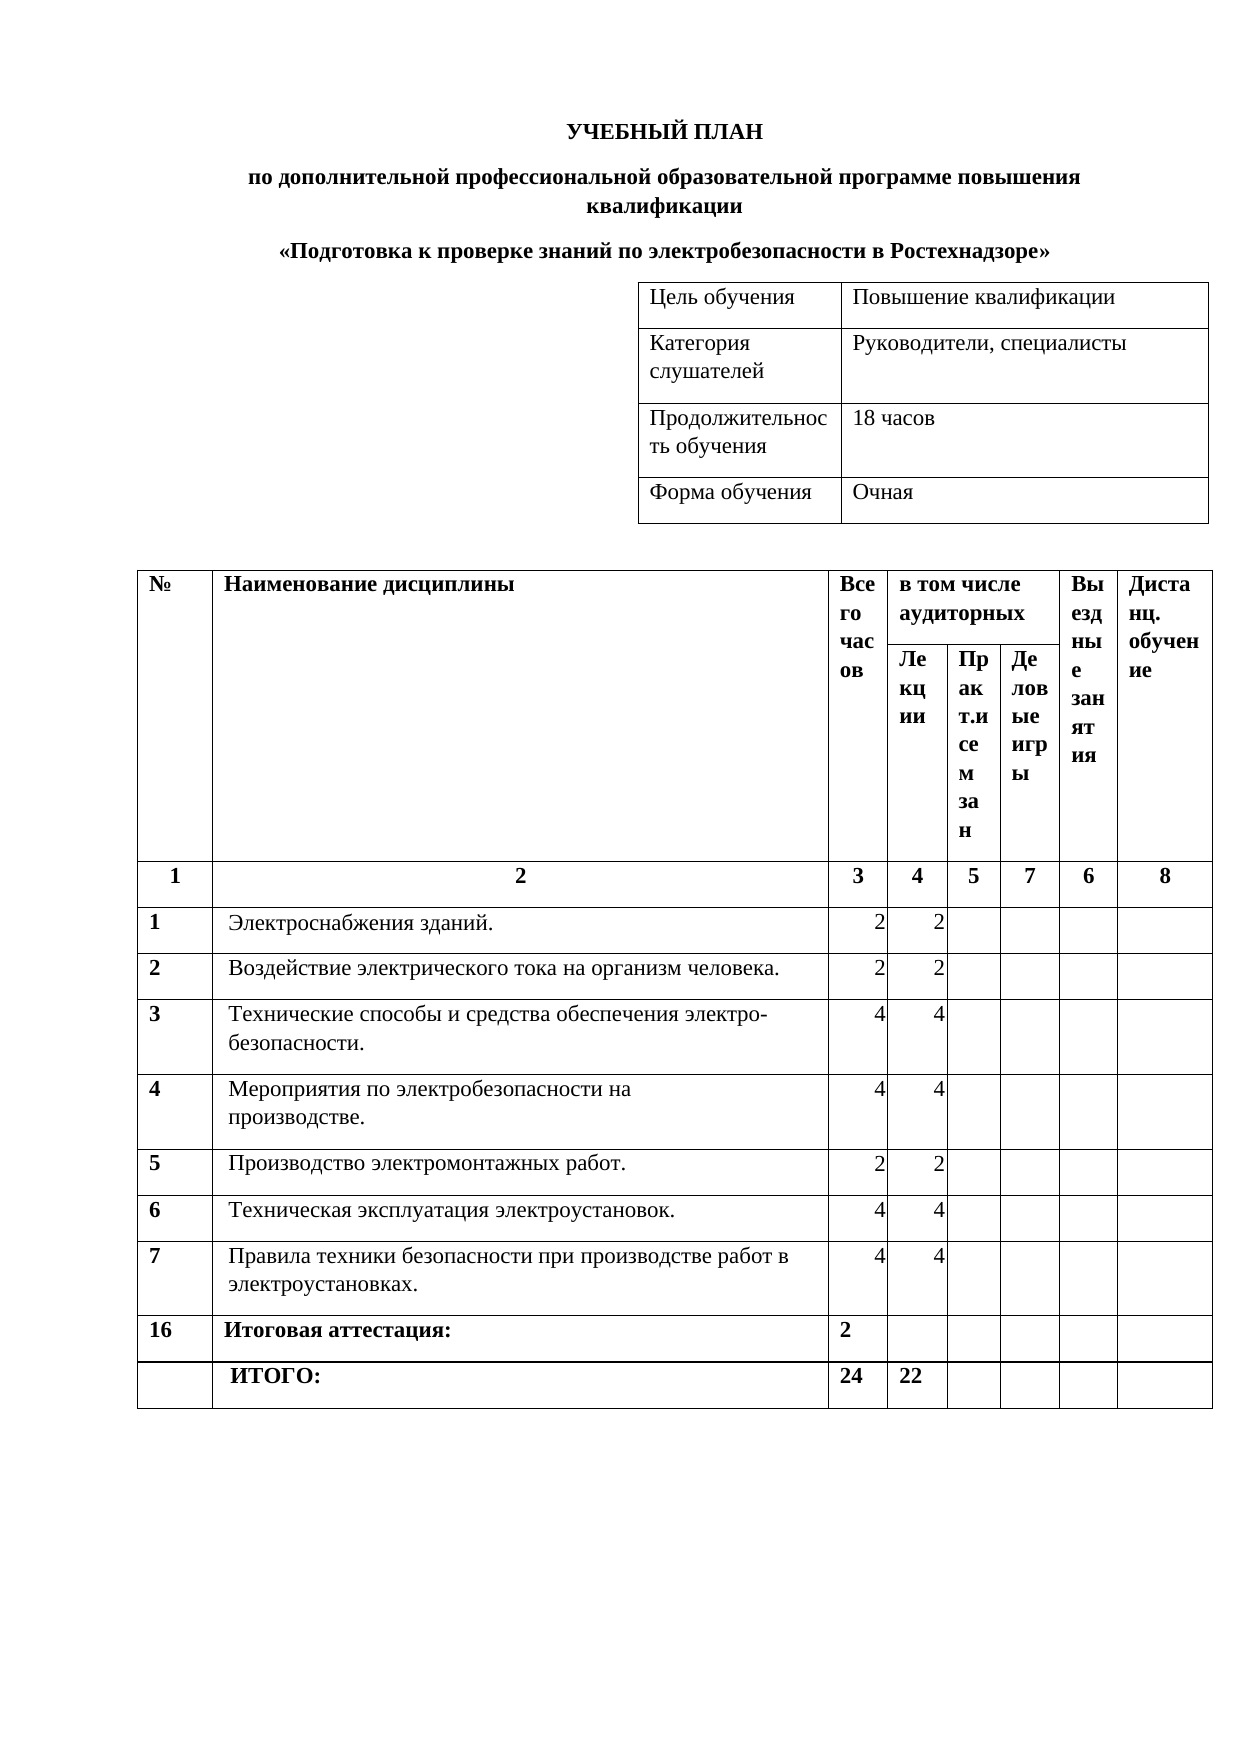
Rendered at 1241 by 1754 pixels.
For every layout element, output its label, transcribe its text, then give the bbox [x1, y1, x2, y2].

table_cell [1001, 1196, 1059, 1241]
table_cell Продолжительность обучения [639, 404, 841, 477]
table_cell Форма обучения [639, 478, 841, 523]
table_cell 3 [138, 1000, 212, 1074]
table_cell 6 [138, 1196, 212, 1241]
table_cell [1060, 1000, 1117, 1074]
table_cell 24 [829, 1363, 887, 1408]
table_cell [1118, 1075, 1212, 1148]
table_cell [1001, 1150, 1059, 1194]
table_cell Воздействие электрического тока на организм человека. [213, 954, 828, 999]
table_cell 2 [888, 1150, 947, 1194]
table_cell ИТОГО: [213, 1363, 828, 1408]
table_cell [1118, 1242, 1212, 1315]
table_cell [948, 1075, 1000, 1148]
table_cell 5 [948, 862, 1000, 907]
table_cell 16 [138, 1316, 212, 1361]
table_cell Практ.и сем зан [948, 645, 1000, 861]
table_cell 4 [888, 862, 947, 907]
table_cell [888, 1316, 947, 1361]
table_cell [1060, 1242, 1117, 1315]
table_cell 4 [888, 1000, 947, 1074]
table_cell Правила техники безопасности при производстве работ в электроустановках. [213, 1242, 828, 1315]
table_cell [1001, 1363, 1059, 1408]
table_cell 2 [888, 908, 947, 953]
table_cell [948, 1316, 1000, 1361]
table_cell [1001, 1316, 1059, 1361]
table_cell [1001, 1075, 1059, 1148]
table_cell 2 [213, 862, 828, 907]
table_cell [948, 1196, 1000, 1241]
text «Подготовка к проверке знаний по электробезопасности в Ростехнадзоре» [177, 237, 1152, 263]
table_cell 2 [888, 954, 947, 999]
table_cell [948, 954, 1000, 999]
table_cell [1001, 1000, 1059, 1074]
table_cell [1060, 1316, 1117, 1361]
table_cell 2 [138, 954, 212, 999]
table_cell 1 [138, 908, 212, 953]
table_header Всего часов [829, 571, 887, 861]
table_cell 1 [138, 862, 212, 907]
table_cell 2 [829, 1316, 887, 1361]
table_cell [1118, 1316, 1212, 1361]
table_cell Итоговая аттестация: [213, 1316, 828, 1361]
text по дополнительной профессиональной образовательной программе повышения квалификации [177, 163, 1152, 218]
table_cell [948, 1242, 1000, 1315]
table_cell [1118, 908, 1212, 953]
table_cell [948, 908, 1000, 953]
table_cell [138, 1363, 212, 1408]
table_cell Техническая эксплуатация электроустановок. [213, 1196, 828, 1241]
table_cell [1060, 1196, 1117, 1241]
table_header Выездные занятия [1060, 571, 1117, 861]
table_cell [1118, 1196, 1212, 1241]
table_cell [1001, 1242, 1059, 1315]
table_cell 2 [829, 908, 887, 953]
table_cell [948, 1363, 1000, 1408]
table_cell [1118, 954, 1212, 999]
table_cell [948, 1150, 1000, 1194]
table_cell [1118, 1000, 1212, 1074]
table_cell 18 часов [842, 404, 1208, 477]
table_cell Руководители, специалисты [842, 329, 1208, 403]
table_header № [138, 571, 212, 861]
table_cell 7 [1001, 862, 1059, 907]
table_cell 4 [829, 1196, 887, 1241]
table_cell [1001, 908, 1059, 953]
table_header Цель обучения [639, 283, 841, 328]
table_cell Очная [842, 478, 1208, 523]
table_cell Электроснабжения зданий. [213, 908, 828, 953]
table_cell 4 [888, 1242, 947, 1315]
table_cell 22 [888, 1363, 947, 1408]
table_cell 4 [888, 1075, 947, 1148]
table_cell Лекции [888, 645, 947, 861]
text УЧЕБНЫЙ ПЛАН [177, 118, 1152, 144]
table_cell 2 [829, 954, 887, 999]
table_cell Производство электромонтажных работ. [213, 1150, 828, 1194]
table_cell [1060, 1075, 1117, 1148]
table_cell 8 [1118, 862, 1212, 907]
table_header Наименование дисциплины [213, 571, 828, 861]
table_cell [1060, 1150, 1117, 1194]
table_cell 3 [829, 862, 887, 907]
table_cell 7 [138, 1242, 212, 1315]
table_header в том числе аудиторных [888, 571, 1059, 644]
table_cell 4 [888, 1196, 947, 1241]
table_cell [948, 1000, 1000, 1074]
table_header Дистанц. обучение [1118, 571, 1212, 861]
table_cell Мероприятия по электробезопасности на производстве. [213, 1075, 828, 1148]
table_cell Деловые игры [1001, 645, 1059, 861]
table_cell 4 [829, 1242, 887, 1315]
table_cell 6 [1060, 862, 1117, 907]
table_cell Категория слушателей [639, 329, 841, 403]
table_cell Технические способы и средства обеспечения электро-безопасности. [213, 1000, 828, 1074]
table_cell 5 [138, 1150, 212, 1194]
table_header Повышение квалификации [842, 283, 1208, 328]
table_cell 4 [829, 1000, 887, 1074]
table_cell [1118, 1363, 1212, 1408]
table_cell 4 [829, 1075, 887, 1148]
table_cell [1060, 954, 1117, 999]
table_cell [1060, 908, 1117, 953]
table_cell [1001, 954, 1059, 999]
table_cell [1060, 1363, 1117, 1408]
table_cell 2 [829, 1150, 887, 1194]
table_cell [1118, 1150, 1212, 1194]
table_cell 4 [138, 1075, 212, 1148]
